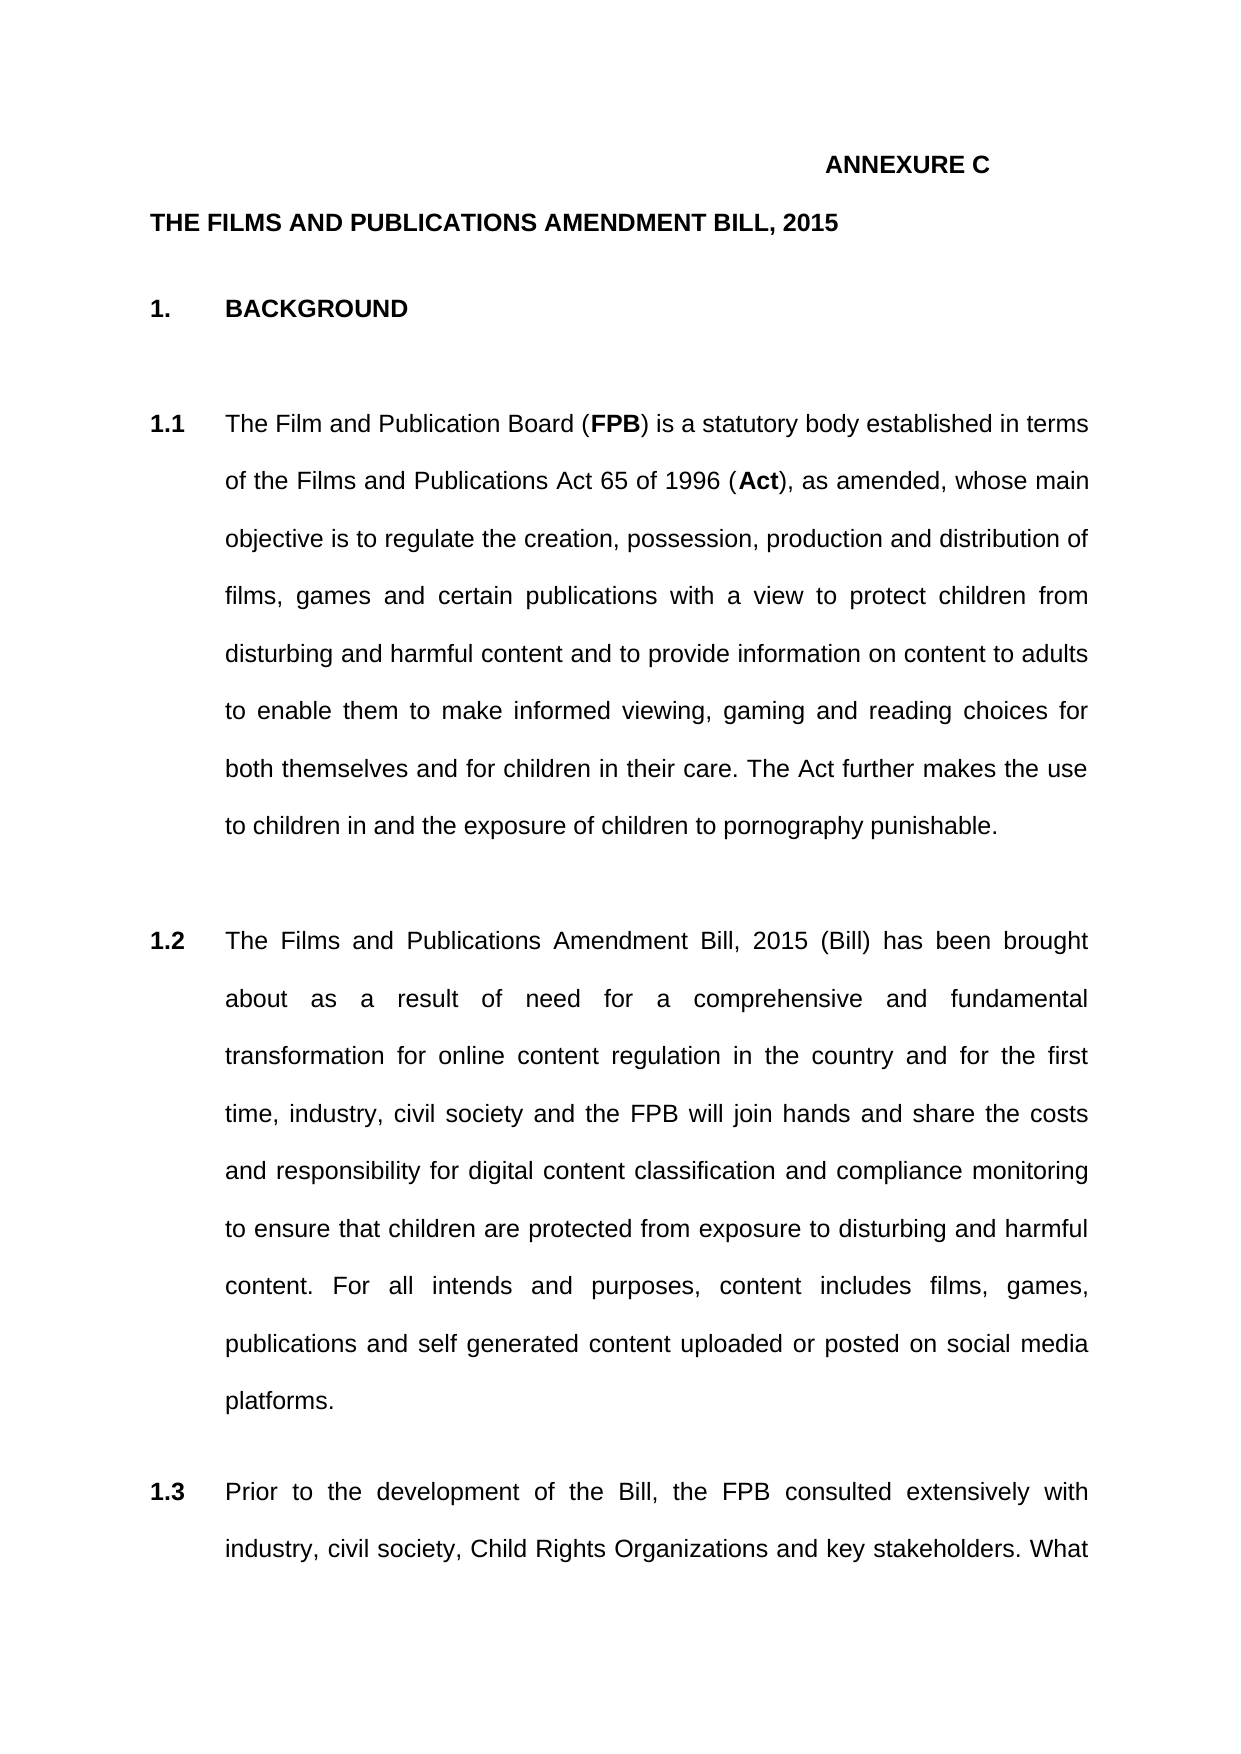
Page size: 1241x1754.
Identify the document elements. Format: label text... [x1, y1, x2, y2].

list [150, 1477, 1090, 1563]
text ANNEXURE C [750, 150, 1090, 179]
text THE FILMS AND PUBLICATIONS AMENDMENT BILL, 2015 [150, 207, 1090, 236]
list The Films and Publications Amendment Bill, 2015 (Bill) has been brought about as a result of need for a comprehensive and fundamental transformation for online content regulation in the country and for the first time, industry, civil society and the FPB will join hands and share the costs and responsibility for digital content classification and compliance monitoring to ensure that children are protected from exposure to disturbing and harmful content. For all intends and purposes, content includes films, games, publications and self generated content uploaded or posted on social media platforms. [150, 926, 1090, 1415]
text 1. BACKGROUND [150, 294, 1090, 322]
list The Film and Publication Board (FPB) is a statutory body established in terms of the Films and Publications Act 65 of 1996 (Act), as amended, whose main objective is to regulate the creation, possession, production and distribution of films, games and certain publications with a view to protect children from disturbing and harmful content and to provide information on content to adults to enable them to make informed viewing, gaming and reading choices for both themselves and for children in their care. The Act further makes the use to children in and the exposure of children to pornography punishable. [150, 409, 1090, 840]
